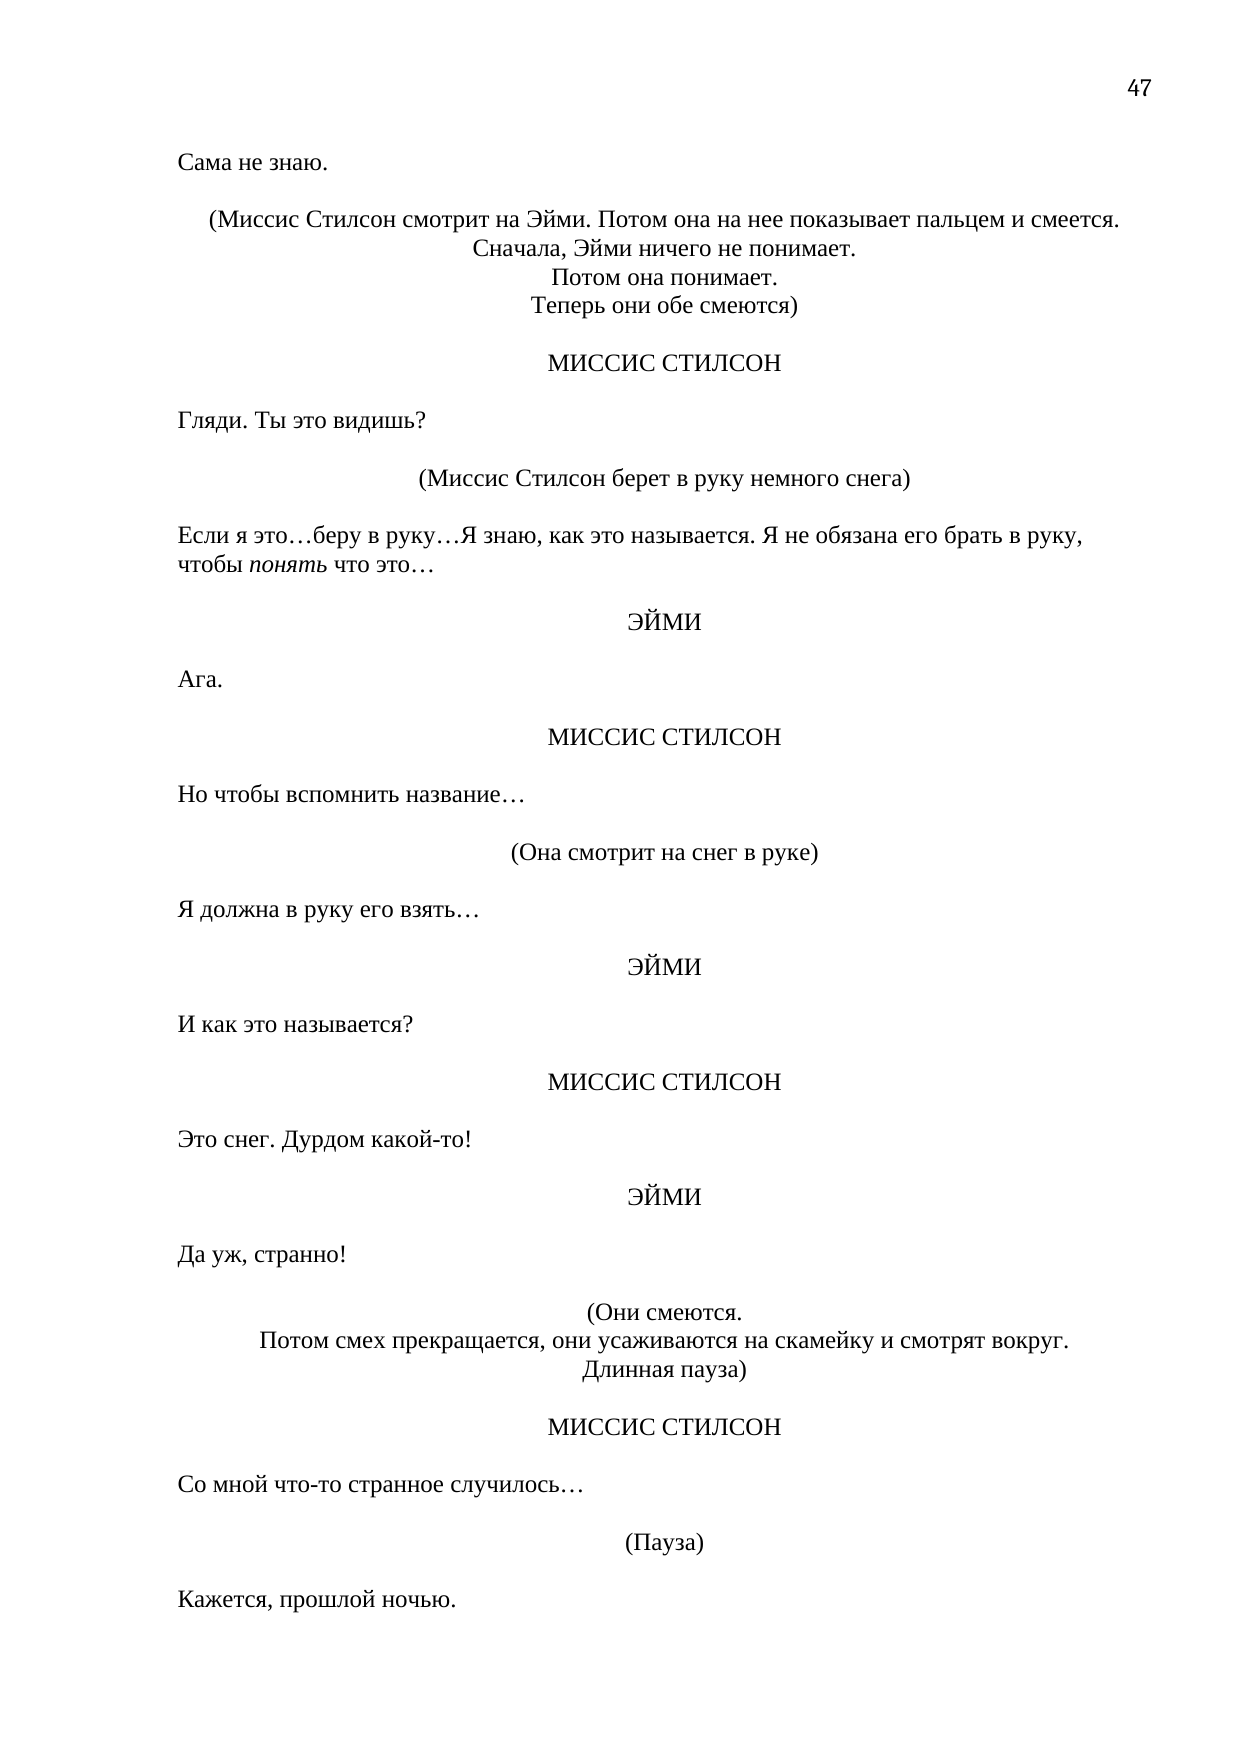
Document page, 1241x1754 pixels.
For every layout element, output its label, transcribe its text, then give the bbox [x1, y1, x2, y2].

text Гляди. Ты это видишь? [177, 406, 1152, 434]
text ЭЙМИ [177, 607, 1152, 636]
text (Они смеются. [177, 1297, 1152, 1326]
text Сначала, Эйми ничего не понимает. [177, 233, 1152, 262]
text Потом смех прекращается, они усаживаются на скамейку и смотрят вокруг. [177, 1326, 1152, 1354]
text МИССИС СТИЛСОН [177, 1412, 1152, 1441]
text Это снег. Дурдом какой-то! [177, 1124, 1152, 1153]
text МИССИС СТИЛСОН [177, 722, 1152, 751]
text ЭЙМИ [177, 1182, 1152, 1211]
text И как это называется? [177, 1009, 1152, 1038]
text (Миссис Стилсон берет в руку немного снега) [177, 463, 1152, 492]
text Но чтобы вспомнить название… [177, 779, 1152, 808]
text Если я это…беру в руку…Я знаю, как это называется. Я не обязана его брать в руку, чтобы понять что это… [177, 521, 1152, 578]
text Ага. [177, 664, 1152, 693]
text (Пауза) [177, 1527, 1152, 1556]
text Длинная пауза) [177, 1354, 1152, 1383]
text МИССИС СТИЛСОН [177, 1067, 1152, 1096]
text (Она смотрит на снег в руке) [177, 837, 1152, 866]
text Сама не знаю. [177, 147, 1152, 176]
text Кажется, прошлой ночью. [177, 1584, 1152, 1613]
text МИССИС СТИЛСОН [177, 348, 1152, 377]
text Потом она понимает. [177, 262, 1152, 291]
text Теперь они обе смеются) [177, 291, 1152, 319]
text Да уж, странно! [177, 1239, 1152, 1268]
text Я должна в руку его взять… [177, 894, 1152, 923]
text Со мной что-то странное случилось… [177, 1469, 1152, 1498]
text ЭЙМИ [177, 952, 1152, 981]
text (Миссис Стилсон смотрит на Эйми. Потом она на нее показывает пальцем и смеется. [177, 204, 1152, 233]
